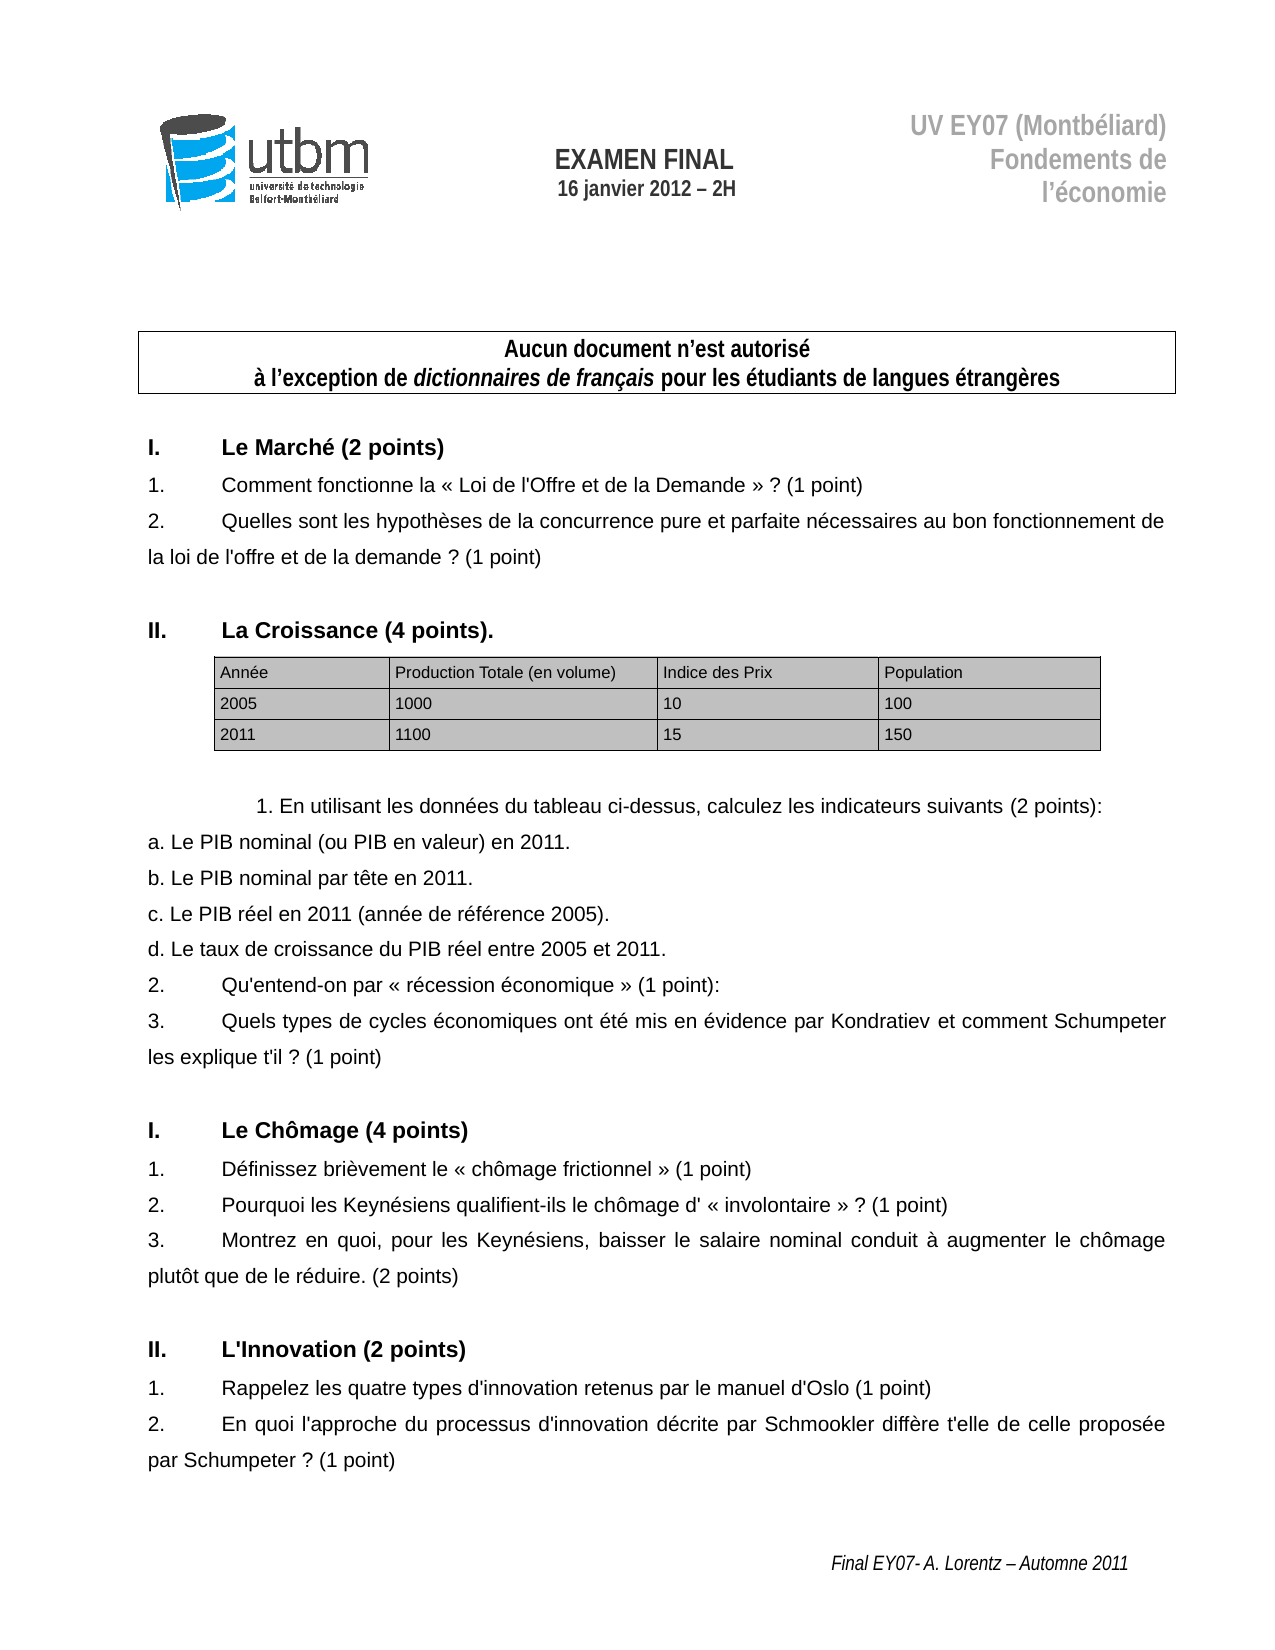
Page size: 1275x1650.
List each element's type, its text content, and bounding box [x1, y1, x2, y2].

table_header Production Totale (en volume) [390, 658, 657, 688]
list Le Chômage (4 points) [148, 1117, 1167, 1143]
list L'Innovation (2 points) [148, 1336, 1167, 1362]
text Aucun document n’est autorisé [139, 332, 1175, 359]
list Qu'entend-on par « récession économique » (1 point): [148, 973, 1167, 997]
text à l’exception de dictionnaires de français pour les étudiants de langues étrangères [139, 359, 1175, 393]
table_header Année [215, 658, 389, 688]
table_cell 2005 [215, 689, 389, 719]
table_cell 10 [658, 689, 878, 719]
list La Croissance (4 points). [148, 617, 1167, 643]
table_cell 1100 [390, 720, 657, 750]
list Le Marché (2 points) [148, 434, 1167, 460]
table_cell 1000 [390, 689, 657, 719]
picture [146, 108, 378, 217]
list Définissez brièvement le « chômage frictionnel » (1 point) [148, 1156, 1167, 1180]
list Montrez en quoi, pour les Keynésiens, baisser le salaire nominal conduit à augmenter le chômage plutôt que de le réduire. (2 points) [148, 1228, 1167, 1288]
list Quels types de cycles économiques ont été mis en évidence par Kondratiev et comment Schumpeter les explique t'il ? (1 point) [148, 1009, 1167, 1069]
text d. Le taux de croissance du PIB réel entre 2005 et 2011. [148, 937, 1167, 961]
list Quelles sont les hypothèses de la concurrence pure et parfaite nécessaires au bon fonctionnement de la loi de l'offre et de la demande ? (1 point) [148, 509, 1167, 569]
list Rappelez les quatre types d'innovation retenus par le manuel d'Oslo (1 point) [148, 1376, 1167, 1399]
text c. Le PIB réel en 2011 (année de référence 2005). [148, 901, 1167, 925]
list Comment fonctionne la « Loi de l'Offre et de la Demande » ? (1 point) [148, 473, 1167, 497]
table_header Population [879, 658, 1100, 688]
table_cell 15 [658, 720, 878, 750]
text b. Le PIB nominal par tête en 2011. [148, 865, 1167, 889]
table_cell 2011 [215, 720, 389, 750]
table_cell 100 [879, 689, 1100, 719]
list Pourquoi les Keynésiens qualifient-ils le chômage d' « involontaire » ? (1 point) [148, 1192, 1167, 1216]
text 1. En utilisant les données du tableau ci-dessus, calculez les indicateurs suivants (2 points): [148, 793, 1167, 817]
table_header Indice des Prix [658, 658, 878, 688]
list En quoi l'approche du processus d'innovation décrite par Schmookler diffère t'elle de celle proposée par Schumpeter ? (1 point) [148, 1412, 1167, 1471]
table_cell 150 [879, 720, 1100, 750]
text a. Le PIB nominal (ou PIB en valeur) en 2011. [148, 829, 1167, 853]
